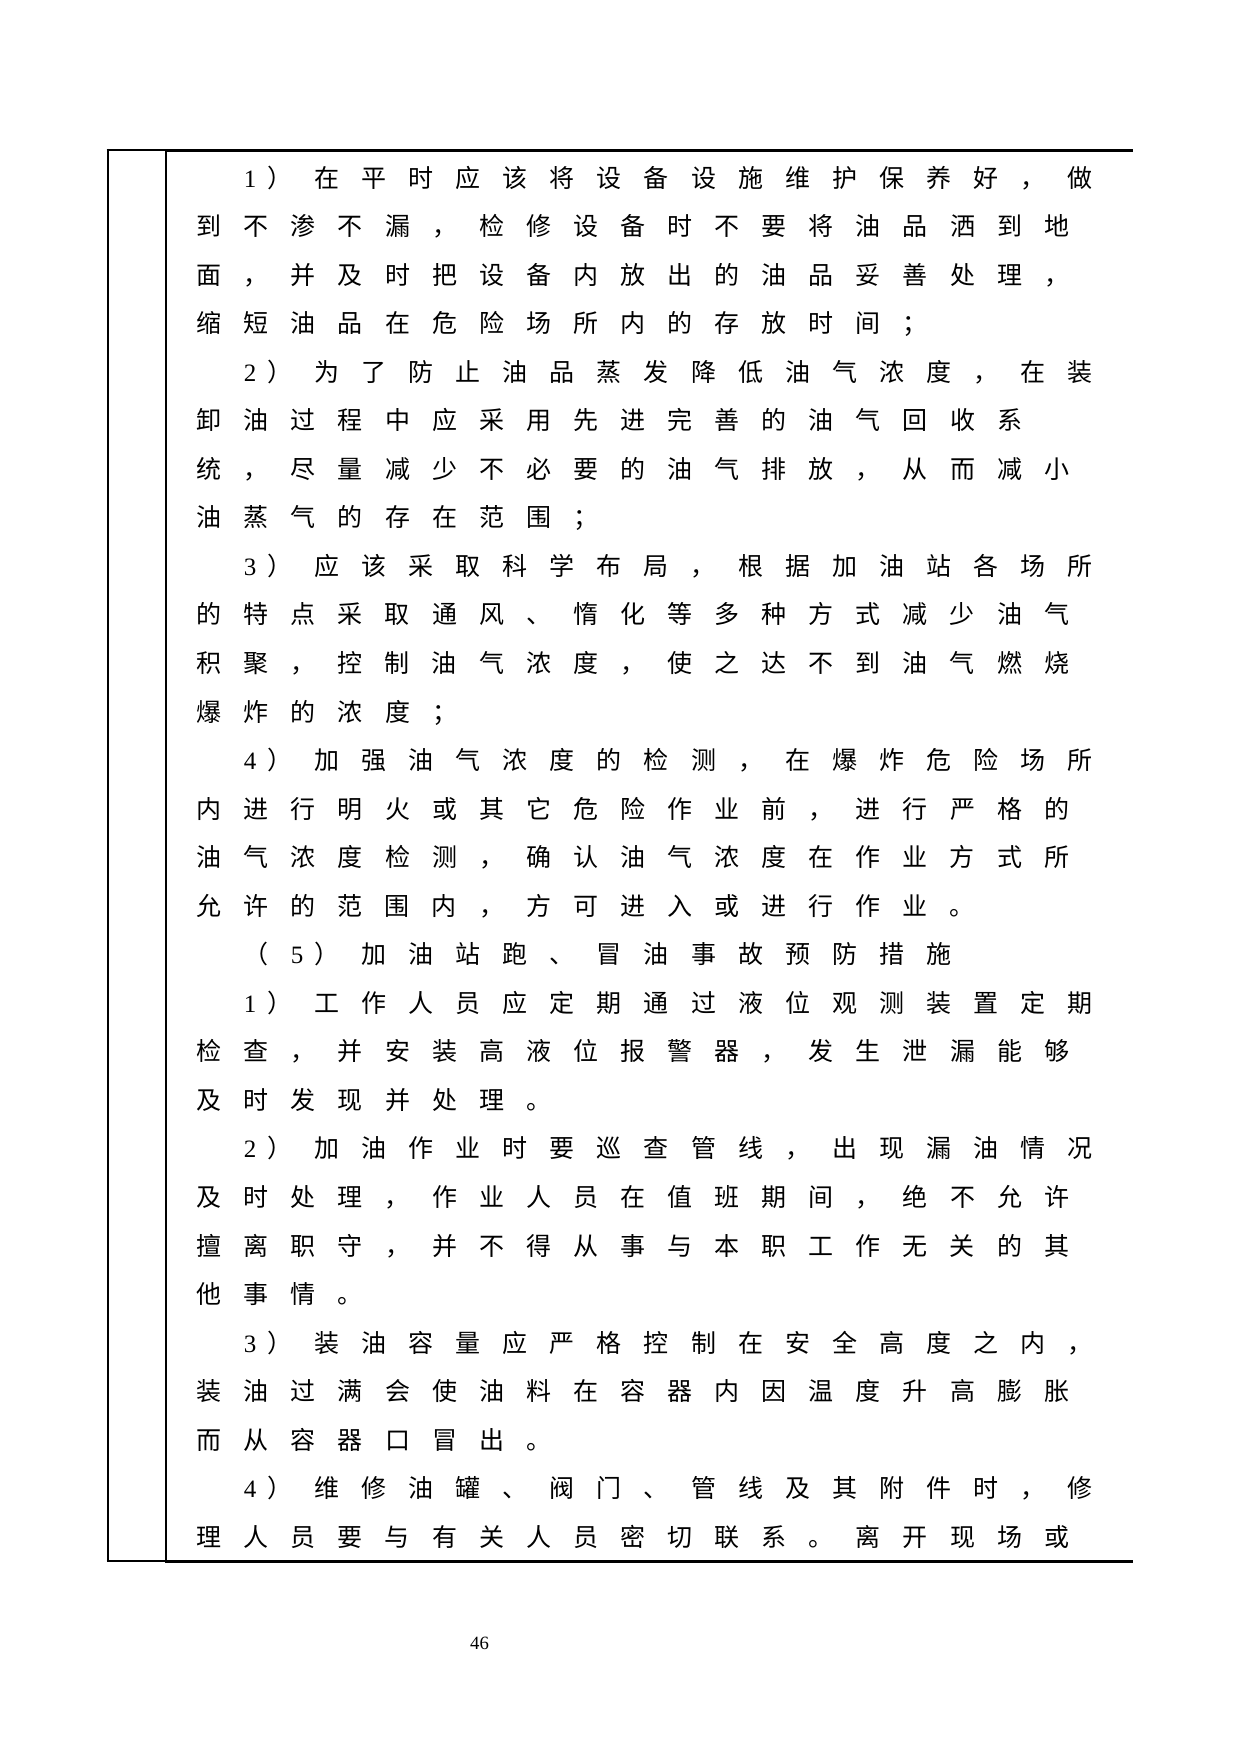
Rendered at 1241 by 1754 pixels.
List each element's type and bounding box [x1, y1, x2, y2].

table_cell [167, 152, 1132, 1560]
table_cell [109, 151, 165, 1560]
